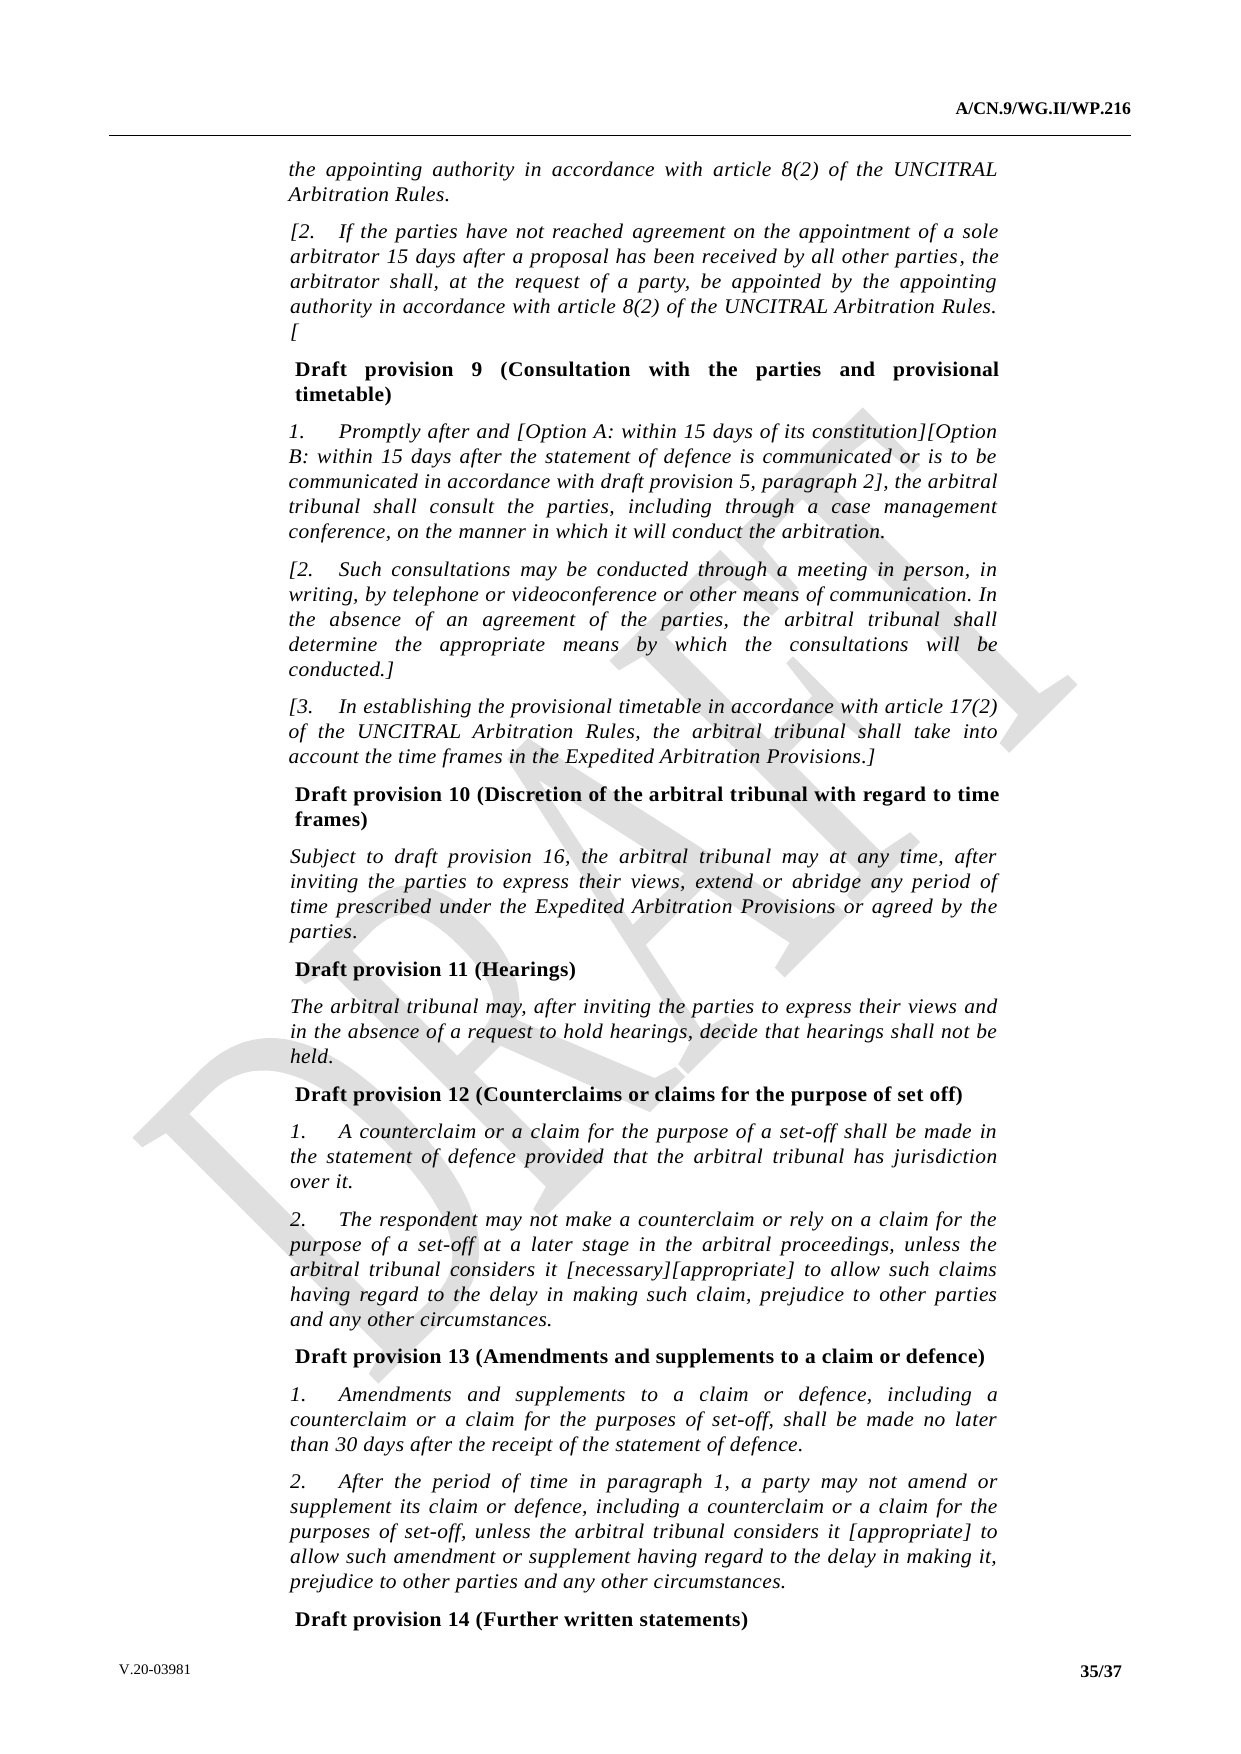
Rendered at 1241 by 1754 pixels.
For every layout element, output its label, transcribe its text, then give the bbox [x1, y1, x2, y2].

text Draft provision 14 (Further written statements) [295, 1606, 1001, 1631]
text 2. After the period of time in paragraph 1, a party may not amend or supplement its claim or defence, including a counterclaim or a claim for the purposes of set-off, unless the arbitral tribunal considers it [appropriate] to allow such amendment or supplement having regard to the delay in making it, prejudice to other parties and any other circumstances. [290, 1468, 1001, 1593]
text Draft provision 11 (Hearings) [295, 956, 1001, 981]
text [288, 156, 1001, 206]
text Subject to draft provision 16, the arbitral tribunal may at any time, after inviting the parties to express their views, extend or abridge any period of time prescribed under the Expedited Arbitration Provisions or agreed by the parties. [290, 843, 1001, 943]
text 2. The respondent may not make a counterclaim or rely on a claim for the purpose of a set-off at a later stage in the arbitral proceedings, unless the arbitral tribunal considers it [necessary][appropriate] to allow such claims having regard to the delay in making such claim, prejudice to other parties and any other circumstances. [290, 1206, 1001, 1331]
text Draft provision 13 (Amendments and supplements to a claim or defence) [295, 1343, 1001, 1368]
text [3. In establishing the provisional timetable in accordance with article 17(2) of the UNCITRAL Arbitration Rules, the arbitral tribunal shall take into account the time frames in the Expedited Arbitration Provisions.] [288, 693, 1001, 768]
text [2. Such consultations may be conducted through a meeting in person, in writing, by telephone or videoconference or other means of communication. In the absence of an agreement of the parties, the arbitral tribunal shall determine the appropriate means by which the consultations will be conducted.] [288, 556, 1001, 681]
text Draft provision 9 (Consultation with the parties and provisional timetable) [295, 356, 1001, 406]
text Draft provision 10 (Discretion of the arbitral tribunal with regard to time frames) [295, 781, 1001, 831]
text 1. Amendments and supplements to a claim or defence, including a counterclaim or a claim for the purposes of set-off, shall be made no later than 30 days after the receipt of the statement of defence. [290, 1381, 1001, 1456]
text Draft provision 12 (Counterclaims or claims for the purpose of set off) [295, 1081, 1001, 1106]
text 1. Promptly after and [Option A: within 15 days of its constitution][Option B: within 15 days after the statement of defence is communicated or is to be communicated in accordance with draft provision 5, paragraph 2], the arbitral tribunal shall consult the parties, including through a case management conference, on the manner in which it will conduct the arbitration. [288, 418, 1001, 543]
text The arbitral tribunal may, after inviting the parties to express their views and in the absence of a request to hold hearings, decide that hearings shall not be held. [290, 993, 1001, 1068]
text 1. A counterclaim or a claim for the purpose of a set-off shall be made in the statement of defence provided that the arbitral tribunal has jurisdiction over it. [290, 1118, 1001, 1193]
text [2. If the parties have not reached agreement on the appointment of a sole arbitrator 15 days after a proposal has been received by all other parties, the arbitrator shall, at the request of a party, be appointed by the appointing authority in accordance with article 8(2) of the UNCITRAL Arbitration Rules.[ [290, 218, 1001, 343]
